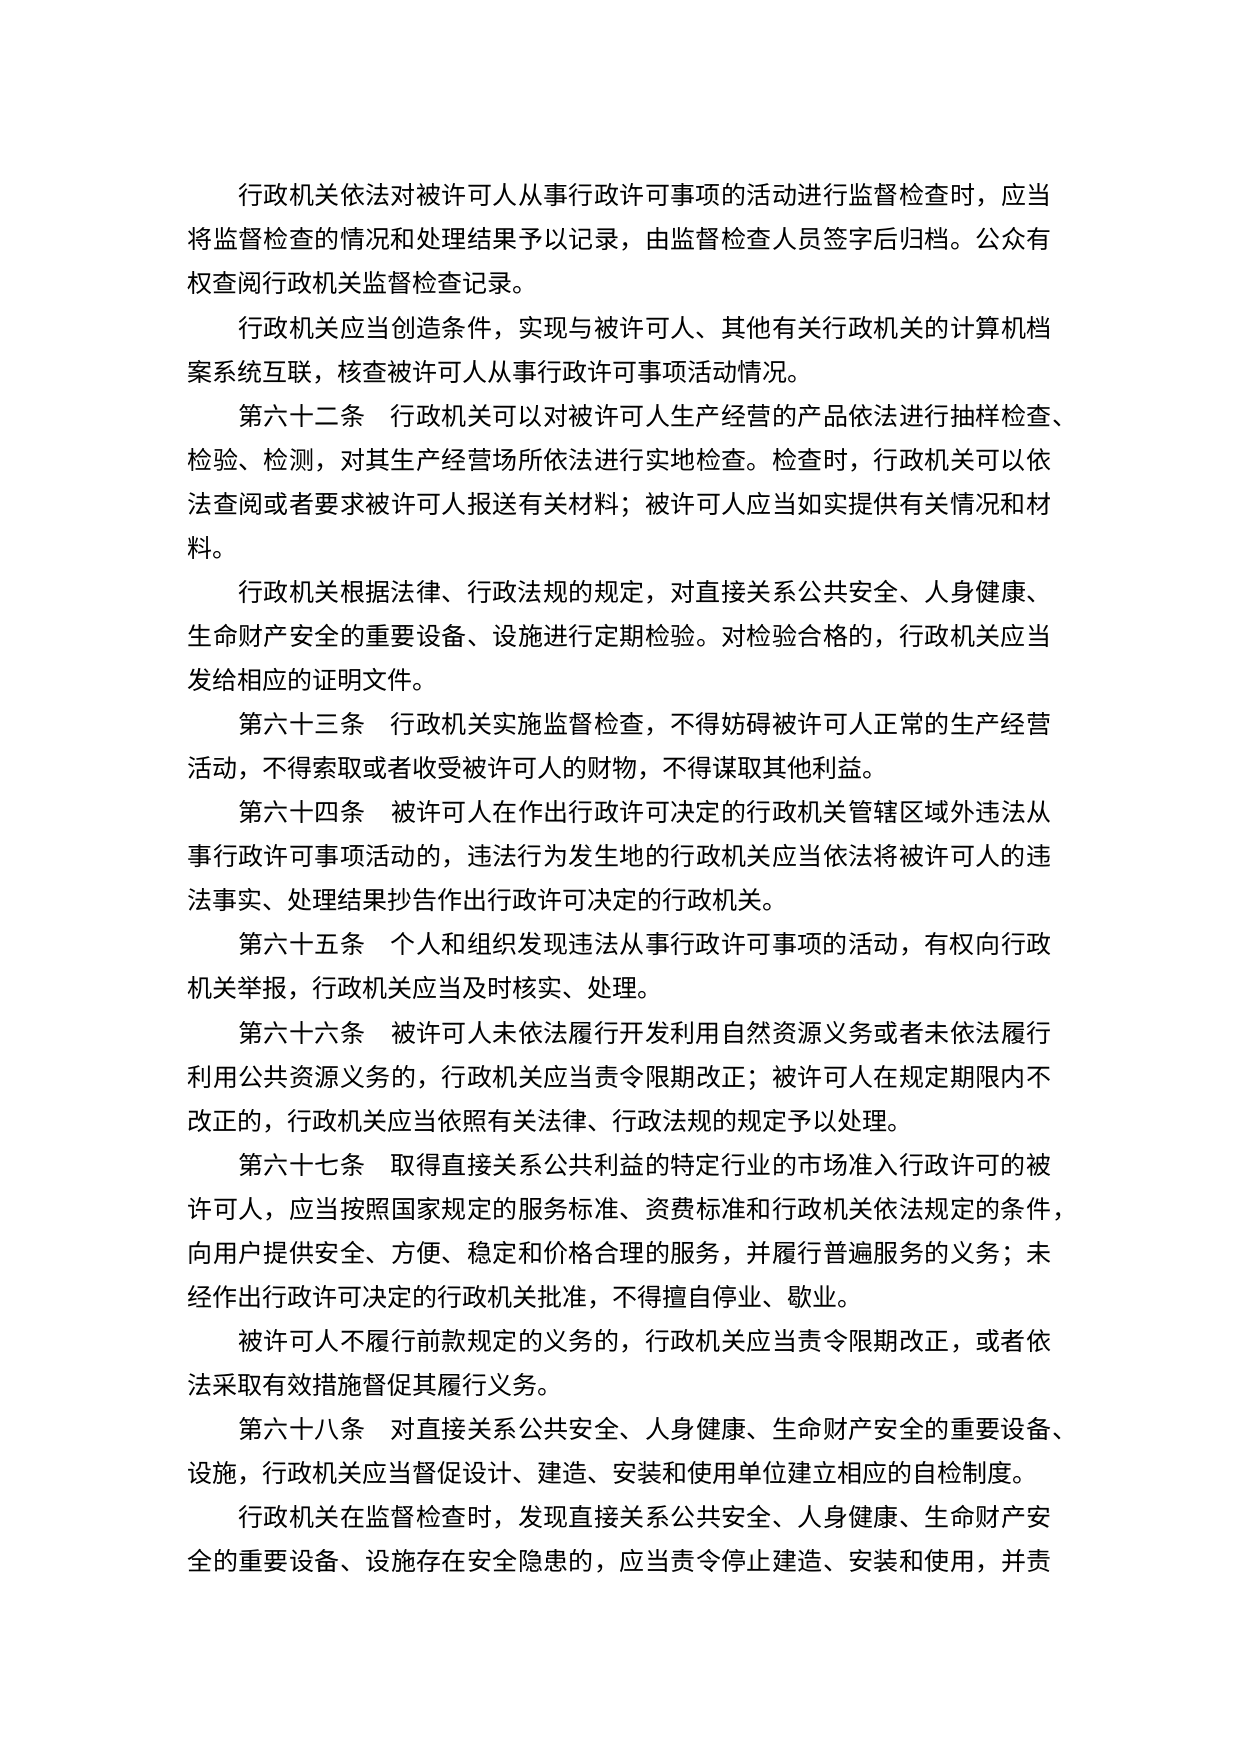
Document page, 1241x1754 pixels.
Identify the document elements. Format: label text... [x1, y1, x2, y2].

text 第六十七条 取得直接关系公共利益的特定行业的市场准入行政许可的被许可人，应当按照国家规定的服务标准、资费标准和行政机关依法规定的条件，向用户提供安全、方便、稳定和价格合理的服务，并履行普遍服务的义务；未经作出行政许可决定的行政机关批准，不得擅自停业、歇业。 [187, 1141, 1053, 1318]
text 行政机关依法对被许可人从事行政许可事项的活动进行监督检查时，应当将监督检查的情况和处理结果予以记录，由监督检查人员签字后归档。公众有权查阅行政机关监督检查记录。 [187, 172, 1053, 304]
text 被许可人不履行前款规定的义务的，行政机关应当责令限期改正，或者依法采取有效措施督促其履行义务。 [187, 1318, 1053, 1406]
text 第六十五条 个人和组织发现违法从事行政许可事项的活动，有权向行政机关举报，行政机关应当及时核实、处理。 [187, 921, 1053, 1009]
text 第六十四条 被许可人在作出行政许可决定的行政机关管辖区域外违法从事行政许可事项活动的，违法行为发生地的行政机关应当依法将被许可人的违法事实、处理结果抄告作出行政许可决定的行政机关。 [187, 789, 1053, 921]
text 第六十三条 行政机关实施监督检查，不得妨碍被许可人正常的生产经营活动，不得索取或者收受被许可人的财物，不得谋取其他利益。 [187, 701, 1053, 789]
text 行政机关根据法律、行政法规的规定，对直接关系公共安全、人身健康、生命财产安全的重要设备、设施进行定期检验。对检验合格的，行政机关应当发给相应的证明文件。 [187, 568, 1053, 701]
text 第六十二条 行政机关可以对被许可人生产经营的产品依法进行抽样检查、检验、检测，对其生产经营场所依法进行实地检查。检查时，行政机关可以依法查阅或者要求被许可人报送有关材料；被许可人应当如实提供有关情况和材料。 [187, 392, 1053, 568]
text 行政机关应当创造条件，实现与被许可人、其他有关行政机关的计算机档案系统互联，核查被许可人从事行政许可事项活动情况。 [187, 304, 1053, 392]
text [187, 1494, 1053, 1582]
text 第六十六条 被许可人未依法履行开发利用自然资源义务或者未依法履行利用公共资源义务的，行政机关应当责令限期改正；被许可人在规定期限内不改正的，行政机关应当依照有关法律、行政法规的规定予以处理。 [187, 1009, 1053, 1141]
text 第六十八条 对直接关系公共安全、人身健康、生命财产安全的重要设备、设施，行政机关应当督促设计、建造、安装和使用单位建立相应的自检制度。 [187, 1406, 1053, 1494]
